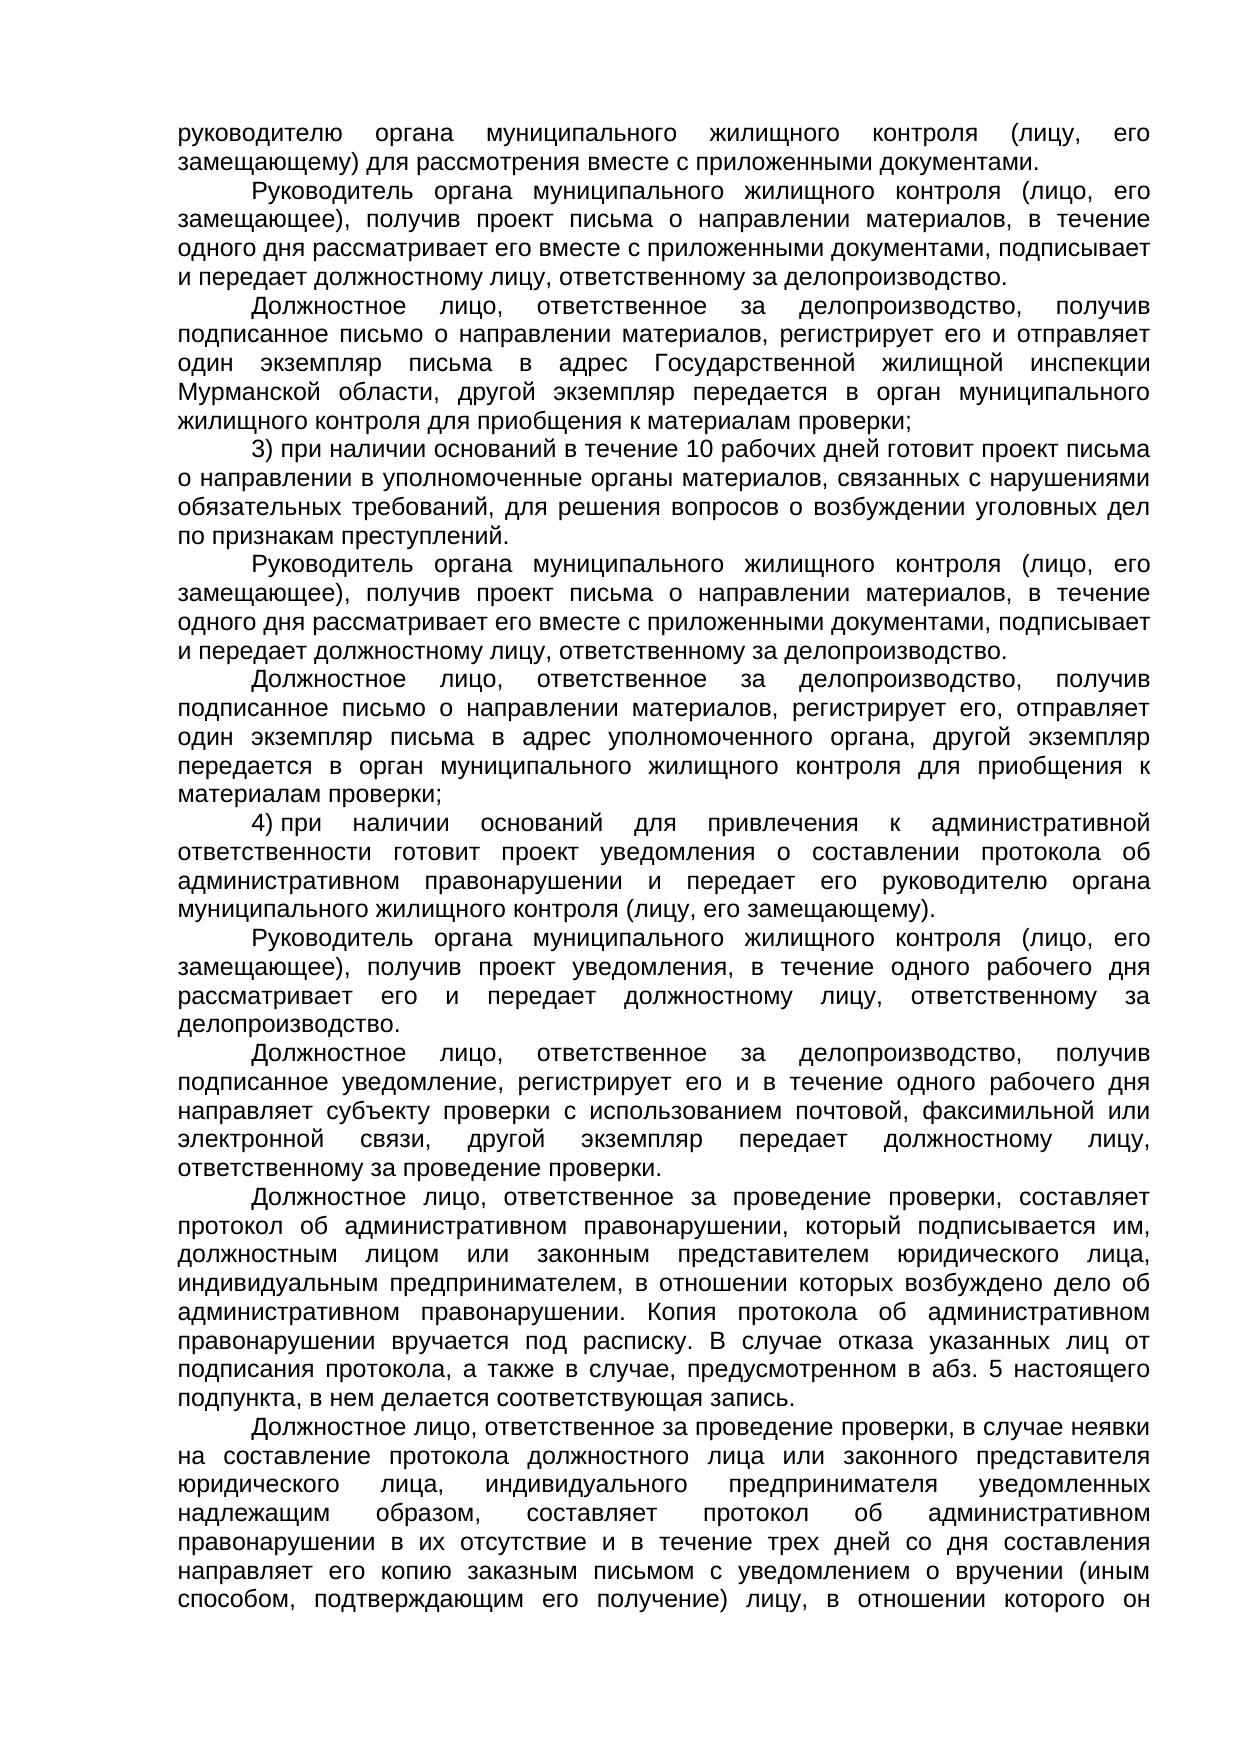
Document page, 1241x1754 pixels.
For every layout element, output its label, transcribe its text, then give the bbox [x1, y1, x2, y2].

text Должностное лицо, ответственное за делопроизводство, получив подписанное письмо о направлении материалов, регистрирует его и отправляет один экземпляр письма в адрес Государственной жилищной инспекции Мурманской области, другой экземпляр передается в орган муниципального жилищного контроля для приобщения к материалам проверки; [177, 291, 1152, 434]
text Руководитель органа муниципального жилищного контроля (лицо, его замещающее), получив проект уведомления, в течение одного рабочего дня рассматривает его и передает должностному лицу, ответственному за делопроизводство. [177, 923, 1152, 1038]
text 4) при наличии оснований для привлечения к административной ответственности готовит проект уведомления о составлении протокола об административном правонарушении и передает его руководителю органа муниципального жилищного контроля (лицу, его замещающему). [177, 808, 1152, 923]
text Должностное лицо, ответственное за проведение проверки, составляет протокол об административном правонарушении, который подписывается им, должностным лицом или законным представителем юридического лица, индивидуальным предпринимателем, в отношении которых возбуждено дело об административном правонарушении. Копия протокола об административном правонарушении вручается под расписку. В случае отказа указанных лиц от подписания протокола, а также в случае, предусмотренном в абз. 5 настоящего подпункта, в нем делается соответствующая запись. [177, 1182, 1152, 1412]
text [177, 1412, 1152, 1613]
text Должностное лицо, ответственное за делопроизводство, получив подписанное письмо о направлении материалов, регистрирует его, отправляет один экземпляр письма в адрес уполномоченного органа, другой экземпляр передается в орган муниципального жилищного контроля для приобщения к материалам проверки; [177, 664, 1152, 808]
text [177, 118, 1152, 176]
text 3) при наличии оснований в течение 10 рабочих дней готовит проект письма о направлении в уполномоченные органы материалов, связанных с нарушениями обязательных требований, для решения вопросов о возбуждении уголовных дел по признакам преступлений. [177, 434, 1152, 549]
text Руководитель органа муниципального жилищного контроля (лицо, его замещающее), получив проект письма о направлении материалов, в течение одного дня рассматривает его вместе с приложенными документами, подписывает и передает должностному лицу, ответственному за делопроизводство. [177, 549, 1152, 664]
text Должностное лицо, ответственное за делопроизводство, получив подписанное уведомление, регистрирует его и в течение одного рабочего дня направляет субъекту проверки с использованием почтовой, факсимильной или электронной связи, другой экземпляр передает должностному лицу, ответственному за проведение проверки. [177, 1038, 1152, 1182]
text Руководитель органа муниципального жилищного контроля (лицо, его замещающее), получив проект письма о направлении материалов, в течение одного дня рассматривает его вместе с приложенными документами, подписывает и передает должностному лицу, ответственному за делопроизводство. [177, 176, 1152, 291]
